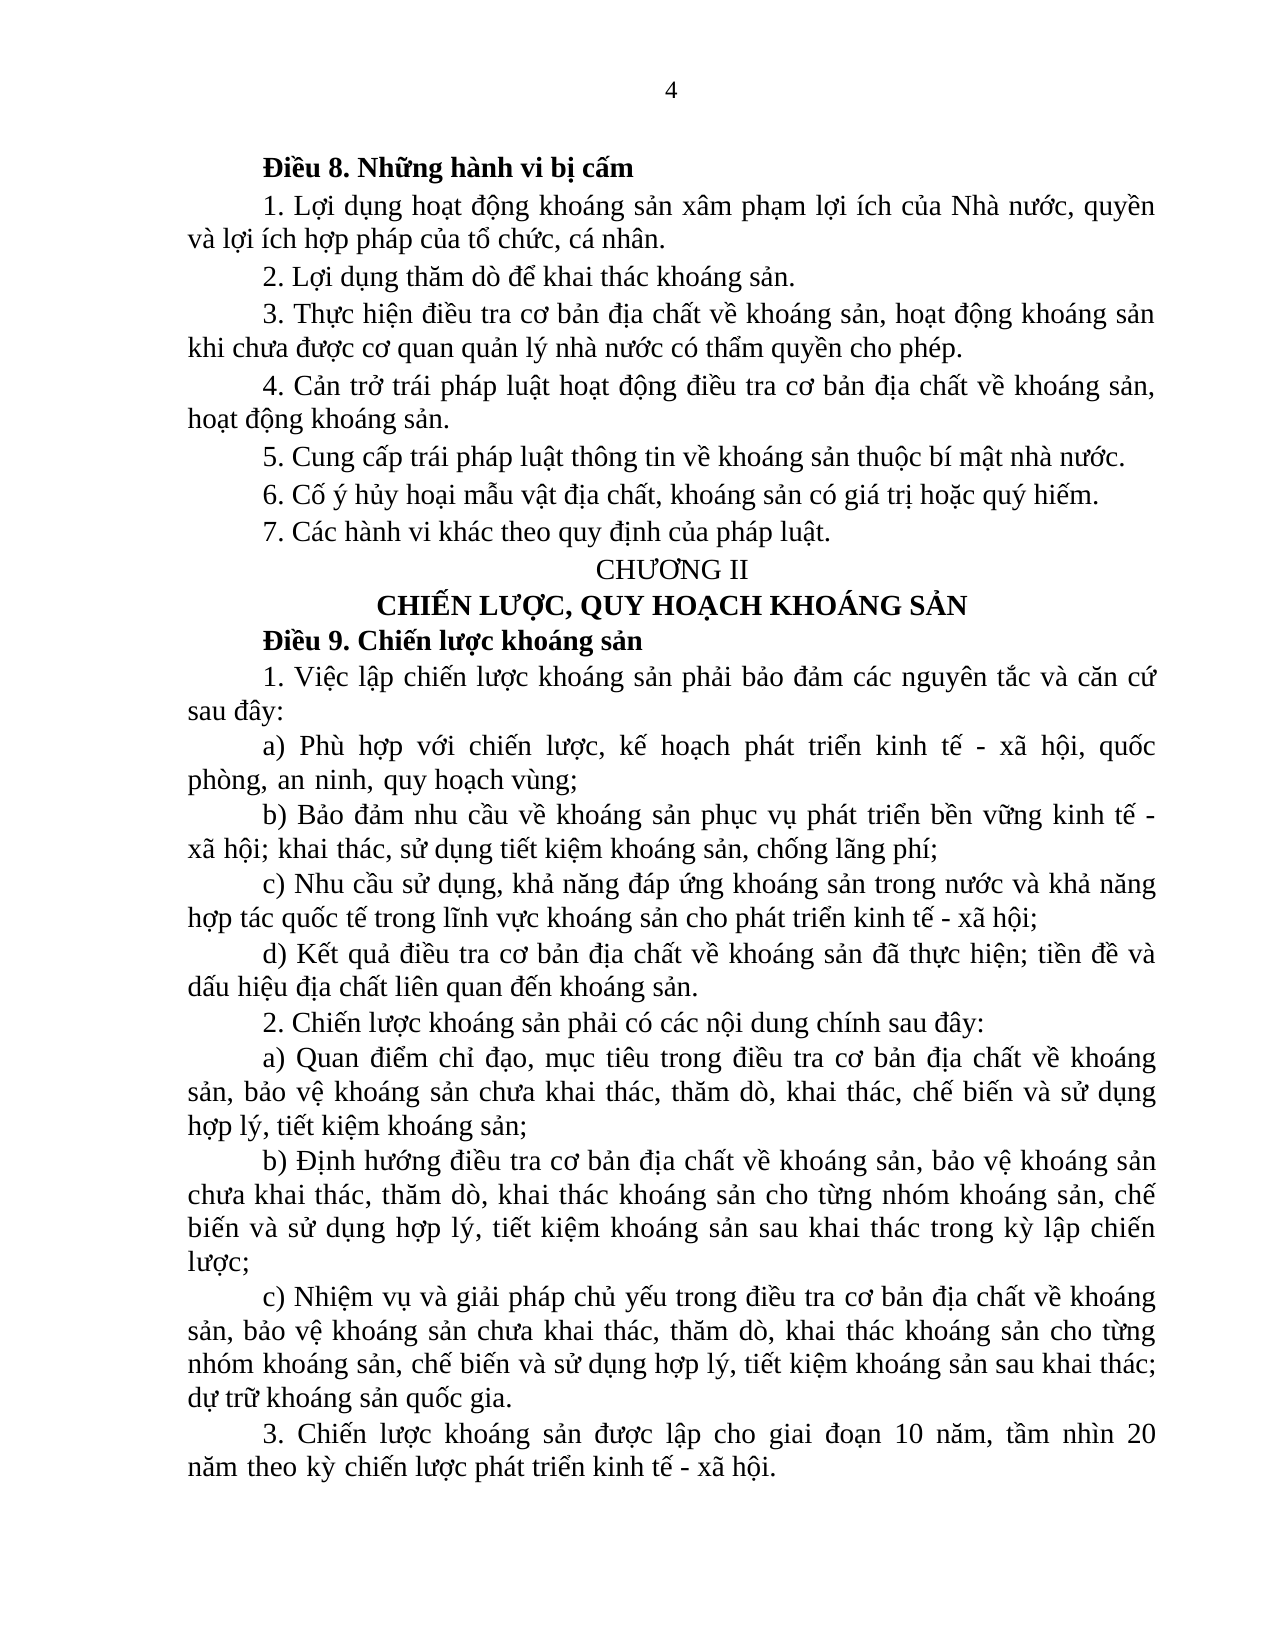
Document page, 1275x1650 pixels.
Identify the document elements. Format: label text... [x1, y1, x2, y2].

text a) Quan điểm chỉ đạo, mục tiêu trong điều tra cơ bản địa chất về khoáng sản, bảo vệ khoáng sản chưa khai thác, thăm dò, khai thác, chế biến và sử dụng hợp lý, tiết kiệm khoáng sản; [187, 1041, 1156, 1141]
text 2. Chiến lược khoáng sản phải có các nội dung chính sau đây: [187, 1005, 1156, 1038]
text 1. Việc lập chiến lược khoáng sản phải bảo đảm các nguyên tắc và căn cứ sau đây: [187, 659, 1156, 726]
text CHƯƠNG II [187, 552, 1156, 586]
text 1. Lợi dụng hoạt động khoáng sản xâm phạm lợi ích của Nhà nước, quyền và lợi ích hợp pháp của tổ chức, cá nhân. [187, 188, 1156, 255]
text b) Bảo đảm nhu cầu về khoáng sản phục vụ phát triển bền vững kinh tế - xã hội; khai thác, sử dụng tiết kiệm khoáng sản, chống lãng phí; [187, 797, 1156, 864]
text b) Định hướng điều tra cơ bản địa chất về khoáng sản, bảo vệ khoáng sản chưa khai thác, thăm dò, khai thác khoáng sản cho từng nhóm khoáng sản, chế biến và sử dụng hợp lý, tiết kiệm khoáng sản sau khai thác trong kỳ lập chiến lược; [187, 1143, 1156, 1277]
text 7. Các hành vi khác theo quy định của pháp luật. [187, 514, 1156, 548]
text 6. Cố ý hủy hoại mẫu vật địa chất, khoáng sản có giá trị hoặc quý hiếm. [187, 477, 1156, 510]
text c) Nhu cầu sử dụng, khả năng đáp ứng khoáng sản trong nước và khả năng hợp tác quốc tế trong lĩnh vực khoáng sản cho phát triển kinh tế - xã hội; [187, 867, 1156, 934]
text 2. Lợi dụng thăm dò để khai thác khoáng sản. [187, 259, 1156, 292]
text 4. Cản trở trái pháp luật hoạt động điều tra cơ bản địa chất về khoáng sản, hoạt động khoáng sản. [187, 368, 1156, 435]
text 3. Thực hiện điều tra cơ bản địa chất về khoáng sản, hoạt động khoáng sản khi chưa được cơ quan quản lý nhà nước có thẩm quyền cho phép. [187, 297, 1156, 364]
text c) Nhiệm vụ và giải pháp chủ yếu trong điều tra cơ bản địa chất về khoáng sản, bảo vệ khoáng sản chưa khai thác, thăm dò, khai thác khoáng sản cho từng nhóm khoáng sản, chế biến và sử dụng hợp lý, tiết kiệm khoáng sản sau khai thác; dự trữ khoáng sản quốc gia. [187, 1279, 1156, 1414]
text CHIẾN LƯỢC, QUY HOẠCH KHOÁNG SẢN [187, 588, 1156, 621]
text a) Phù hợp với chiến lược, kế hoạch phát triển kinh tế - xã hội, quốc phòng, an ninh, quy hoạch vùng; [187, 728, 1156, 795]
text 3. Chiến lược khoáng sản được lập cho giai đoạn 10 năm, tầm nhìn 20 năm theo kỳ chiến lược phát triển kinh tế - xã hội. [187, 1416, 1156, 1483]
text d) Kết quả điều tra cơ bản địa chất về khoáng sản đã thực hiện; tiền đề và dấu hiệu địa chất liên quan đến khoáng sản. [187, 936, 1156, 1003]
text 5. Cung cấp trái pháp luật thông tin về khoáng sản thuộc bí mật nhà nước. [187, 439, 1156, 473]
text Điều 9. Chiến lược khoáng sản [187, 623, 1156, 657]
text Điều 8. Những hành vi bị cấm [187, 150, 1156, 183]
